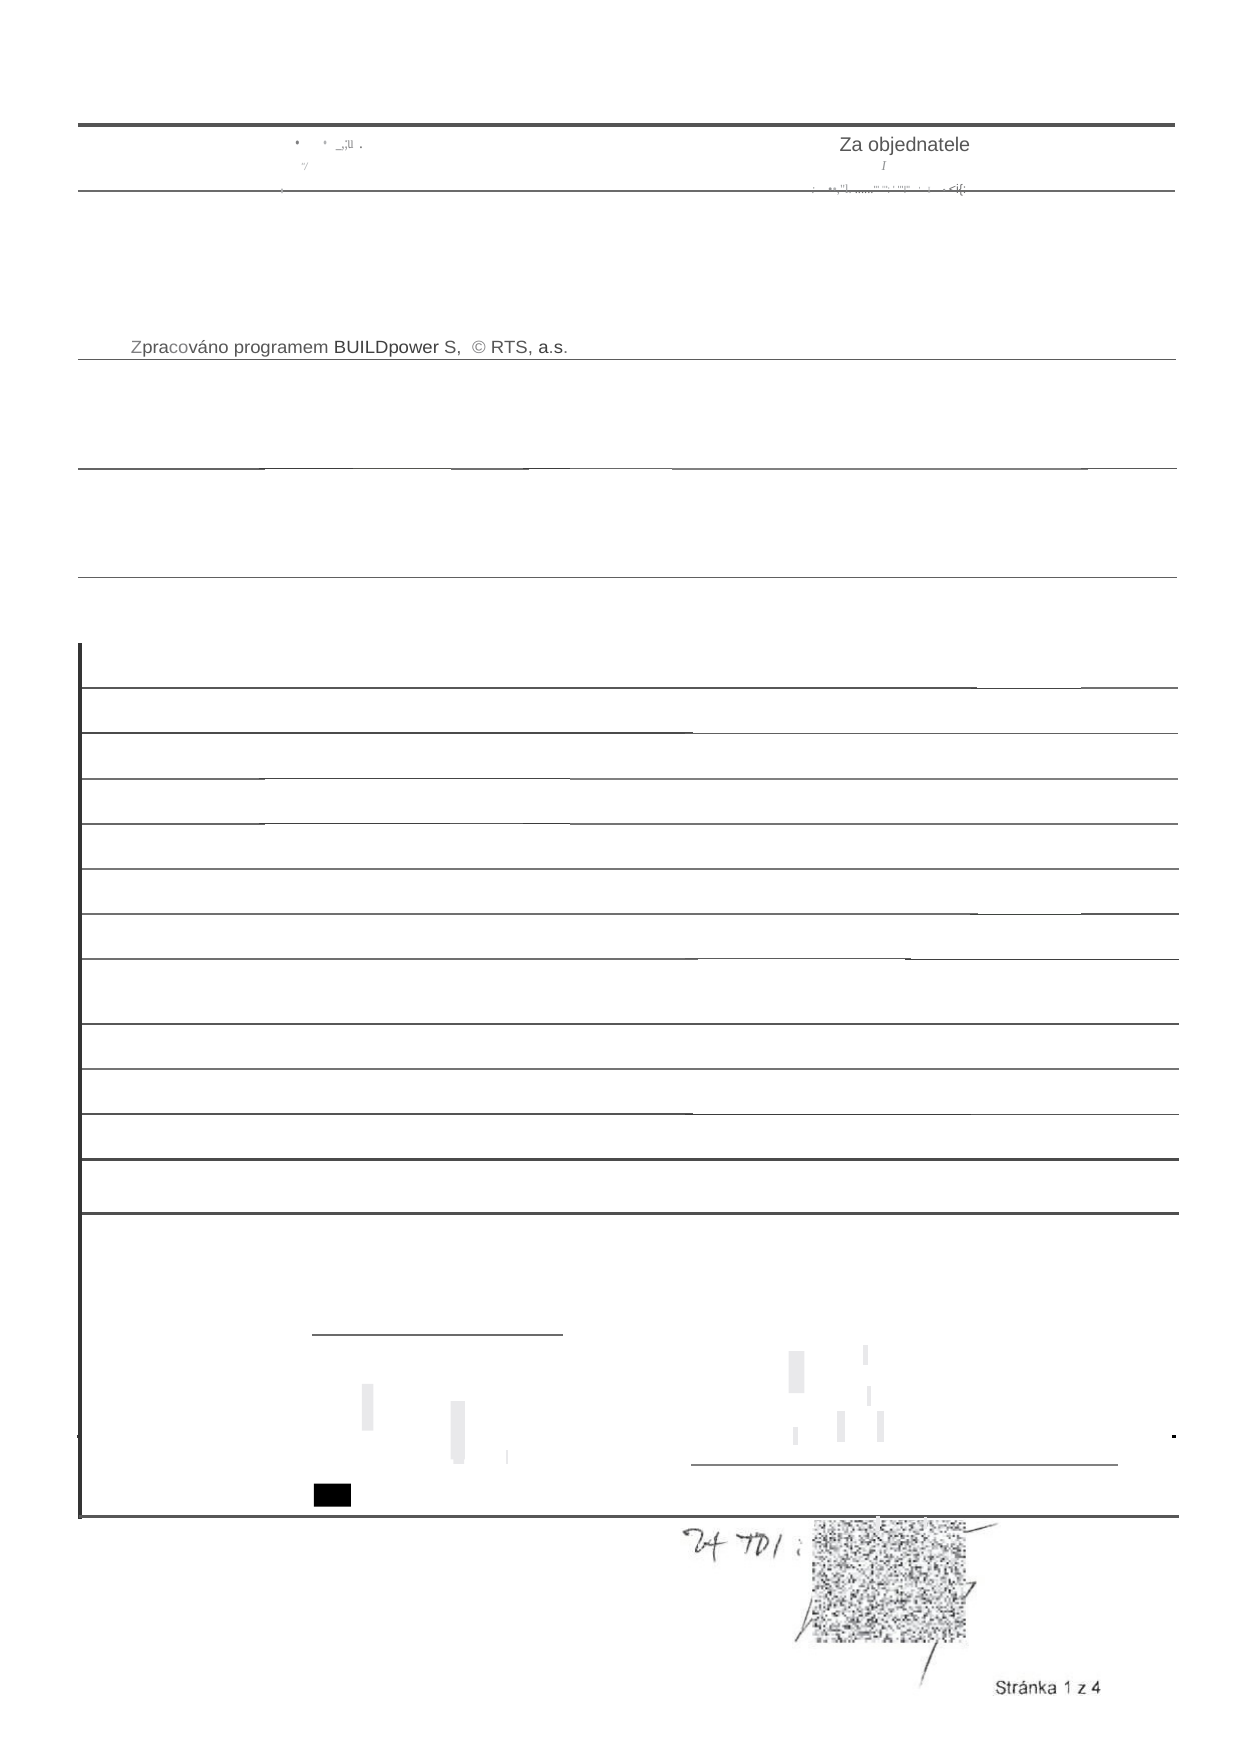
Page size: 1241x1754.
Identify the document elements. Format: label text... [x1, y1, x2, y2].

text Zpracováno programem BUILDpower S, © RTS, a.s. [131, 336, 1240, 357]
text ' : ••,"l. ......"' "': ' '"!" ' I • <i{: [280, 174, 1240, 199]
text "/ I [301, 158, 1240, 174]
text • • _,;u . [295, 133, 529, 152]
subtitle Za objednatele [837, 133, 972, 156]
picture [680, 1519, 1101, 1696]
